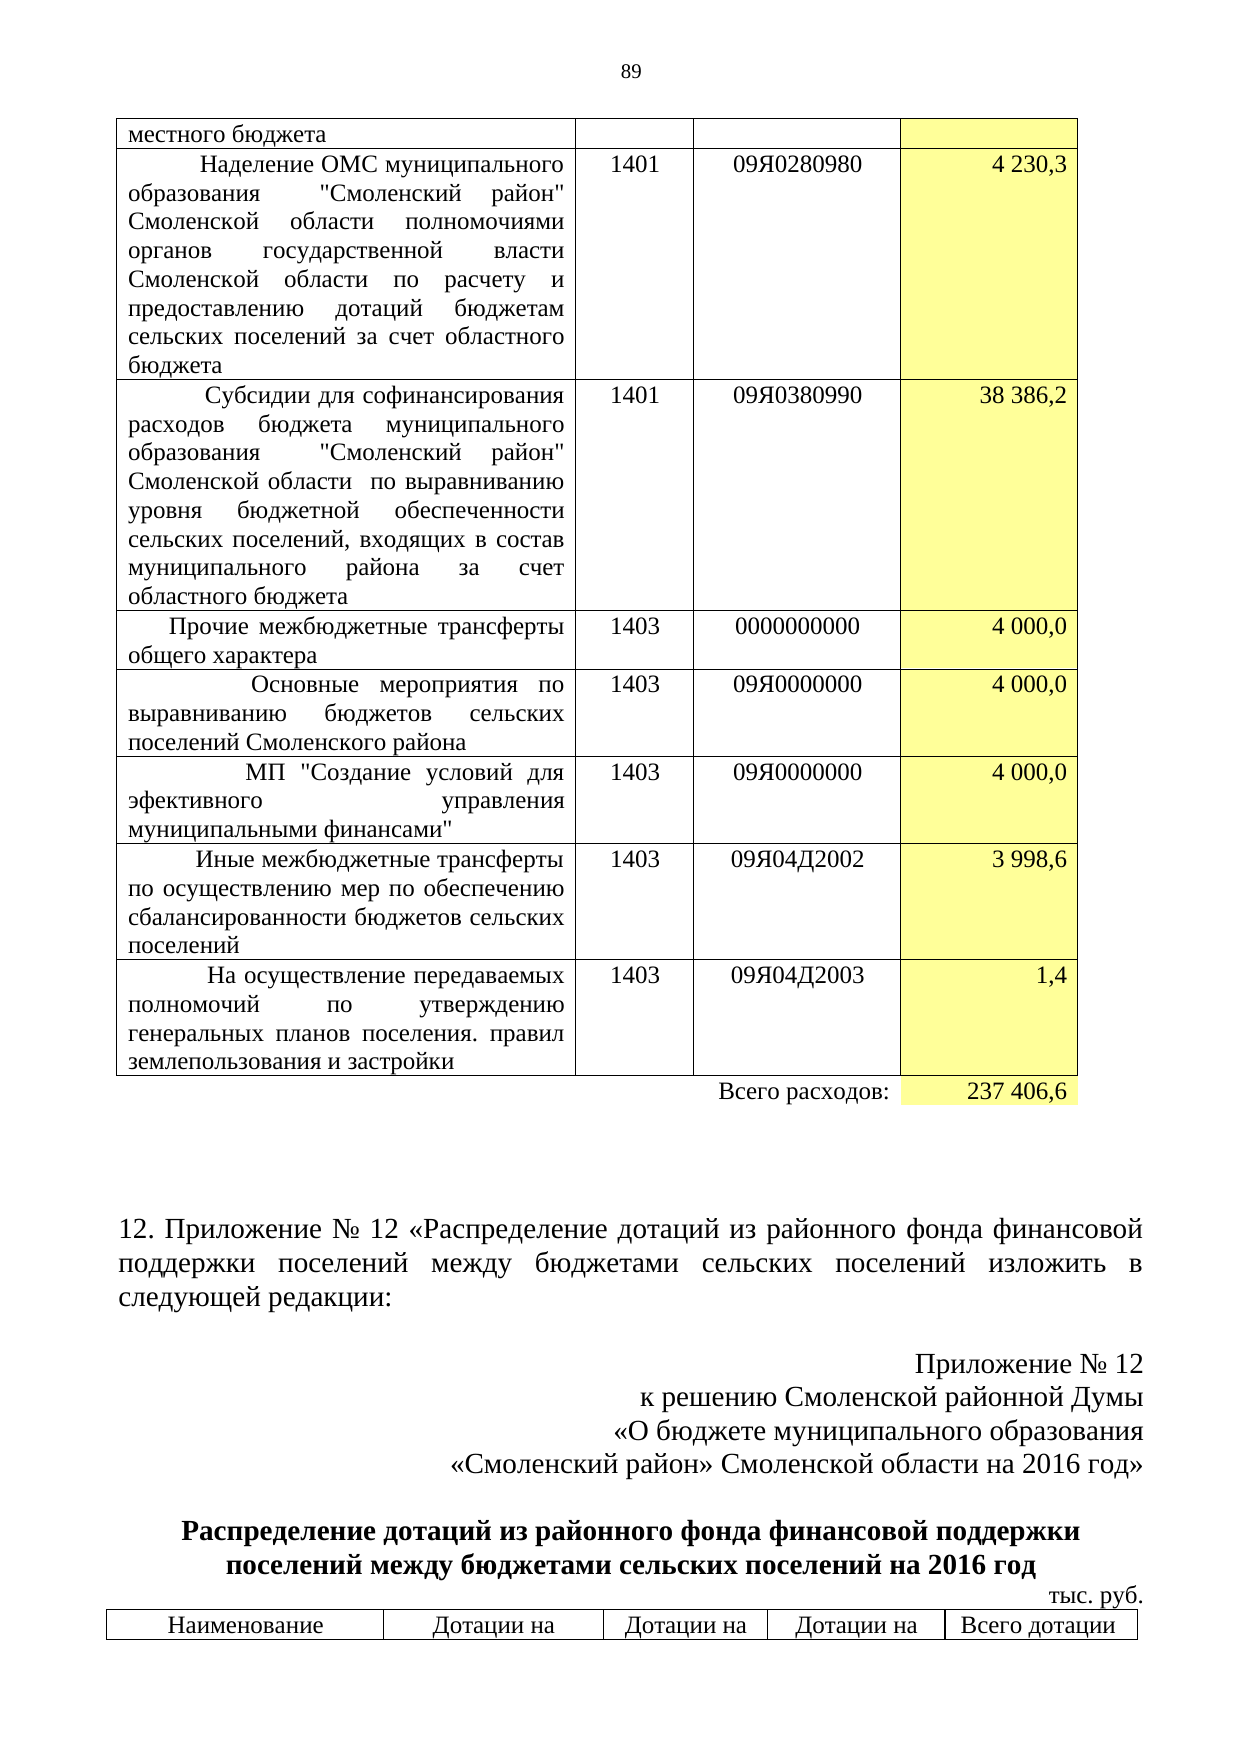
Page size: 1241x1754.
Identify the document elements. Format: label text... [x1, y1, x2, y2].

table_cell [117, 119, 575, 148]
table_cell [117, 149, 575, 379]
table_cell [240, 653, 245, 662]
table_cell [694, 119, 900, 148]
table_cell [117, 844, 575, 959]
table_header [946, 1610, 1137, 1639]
text Распределение дотаций из районного фонда финансовой поддержки поселений между бюджетами сельских поселений на 2016 год [118, 1513, 1144, 1581]
text Приложение № 12 [118, 1346, 1144, 1379]
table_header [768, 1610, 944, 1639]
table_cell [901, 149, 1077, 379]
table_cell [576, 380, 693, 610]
text «О бюджете муниципального образования [118, 1413, 1144, 1446]
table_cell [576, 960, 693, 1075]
text 12. Приложение № 12 «Распределение дотаций из районного фонда финансовой поддержки поселений между бюджетами сельских поселений изложить в следующей редакции: [118, 1212, 1144, 1312]
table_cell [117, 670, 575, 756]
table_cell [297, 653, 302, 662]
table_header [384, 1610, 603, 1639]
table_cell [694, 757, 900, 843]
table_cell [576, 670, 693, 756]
text к решению Смоленской районной Думы [118, 1379, 1144, 1413]
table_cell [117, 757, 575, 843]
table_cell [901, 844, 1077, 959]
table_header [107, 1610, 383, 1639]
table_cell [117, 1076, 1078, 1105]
text тыс. руб. [118, 1581, 1144, 1609]
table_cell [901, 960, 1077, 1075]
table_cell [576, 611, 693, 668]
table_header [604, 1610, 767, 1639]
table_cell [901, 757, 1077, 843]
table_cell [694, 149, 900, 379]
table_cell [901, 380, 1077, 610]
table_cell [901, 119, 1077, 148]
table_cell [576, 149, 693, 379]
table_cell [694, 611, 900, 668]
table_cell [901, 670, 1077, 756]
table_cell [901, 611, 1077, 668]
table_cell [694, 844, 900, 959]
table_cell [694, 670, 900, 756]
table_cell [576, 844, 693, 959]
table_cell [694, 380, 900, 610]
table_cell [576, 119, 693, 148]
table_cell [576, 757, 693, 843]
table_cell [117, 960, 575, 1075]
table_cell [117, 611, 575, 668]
text «Смоленский район» Смоленской области на 2016 год» [118, 1446, 1144, 1480]
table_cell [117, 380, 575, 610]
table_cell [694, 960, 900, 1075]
